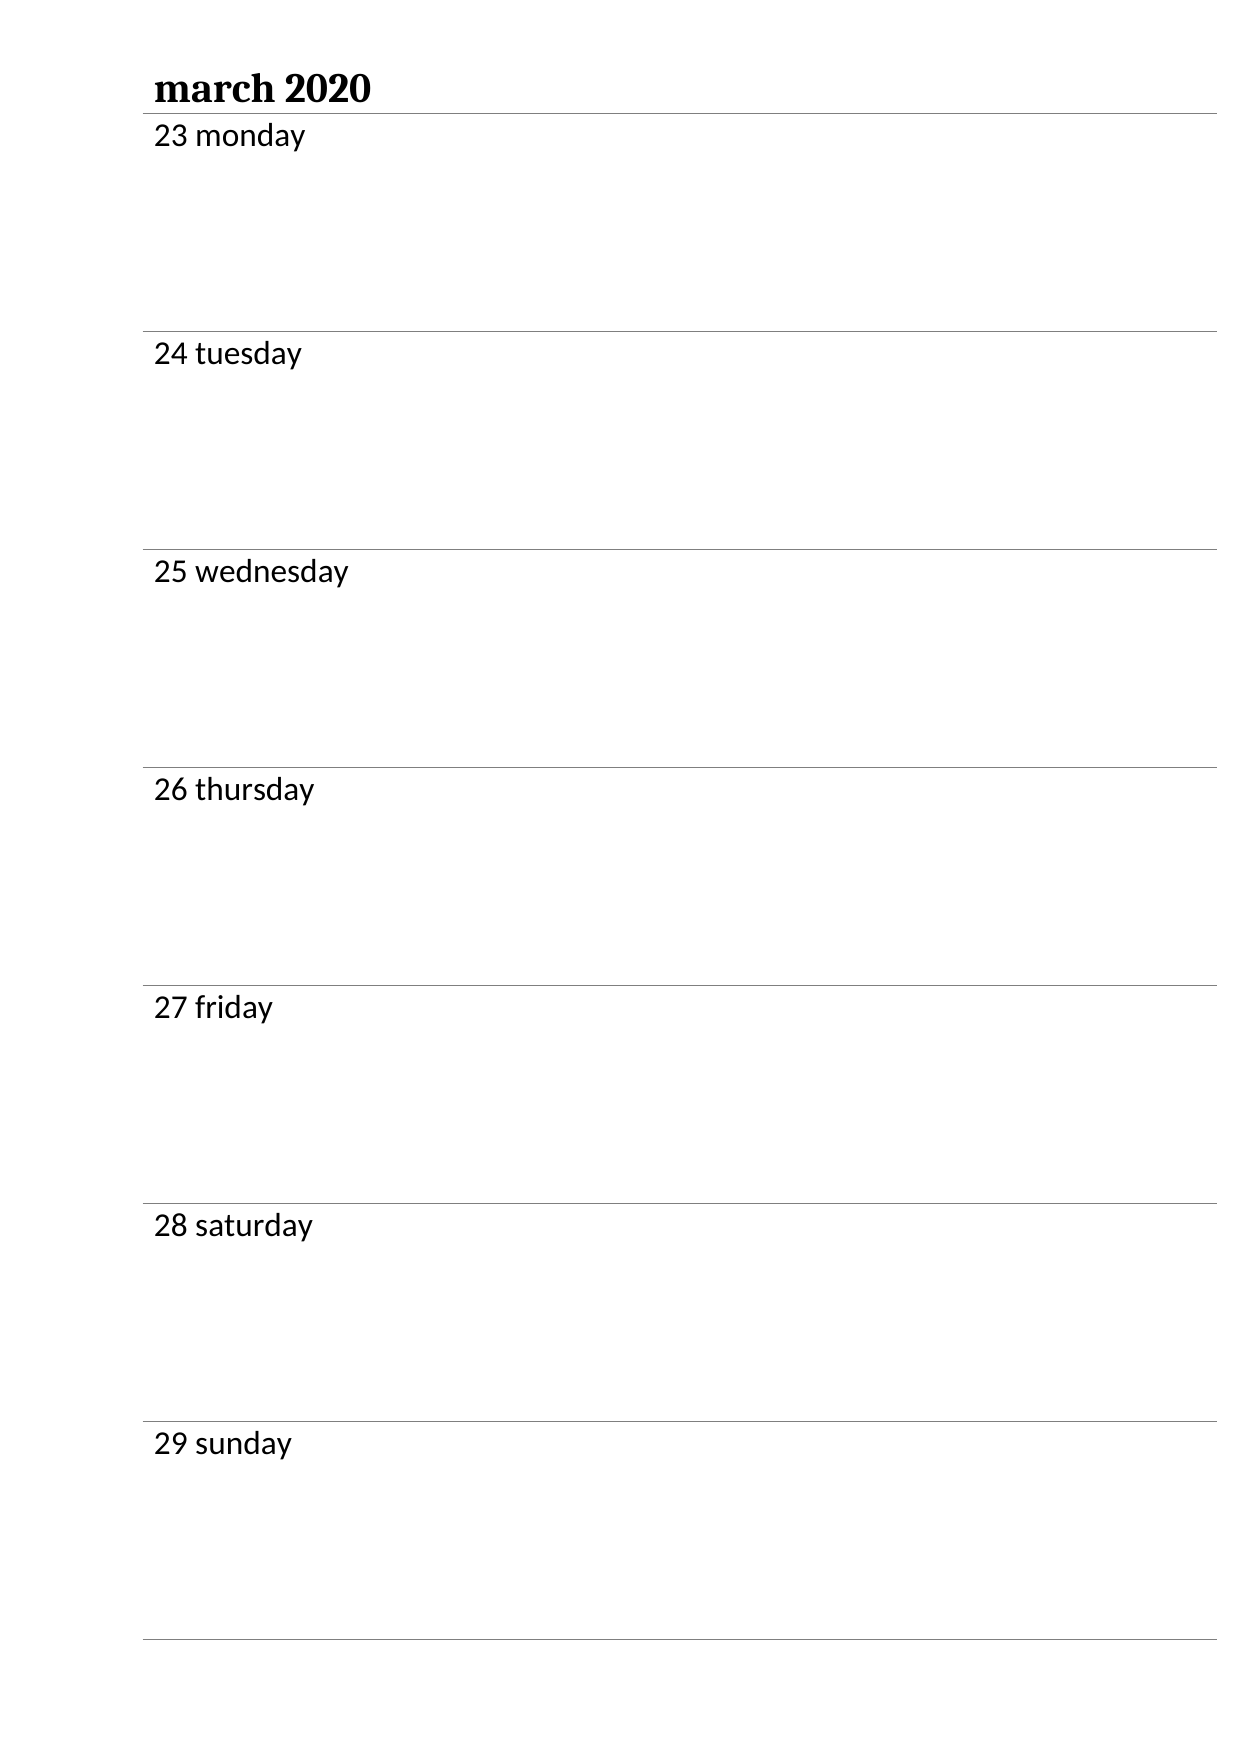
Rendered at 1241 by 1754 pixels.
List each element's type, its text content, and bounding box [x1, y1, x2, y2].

table_cell 26 thursday [143, 768, 1217, 985]
table_cell 29 sunday [143, 1422, 1217, 1639]
table_cell 25 wednesday [143, 550, 1217, 767]
table_header march 2020 [143, 65, 1217, 113]
table_cell 28 saturday [143, 1204, 1217, 1421]
table_cell 23 monday [143, 114, 1217, 331]
table_cell 24 tuesday [143, 332, 1217, 549]
table_cell 27 friday [143, 986, 1217, 1203]
